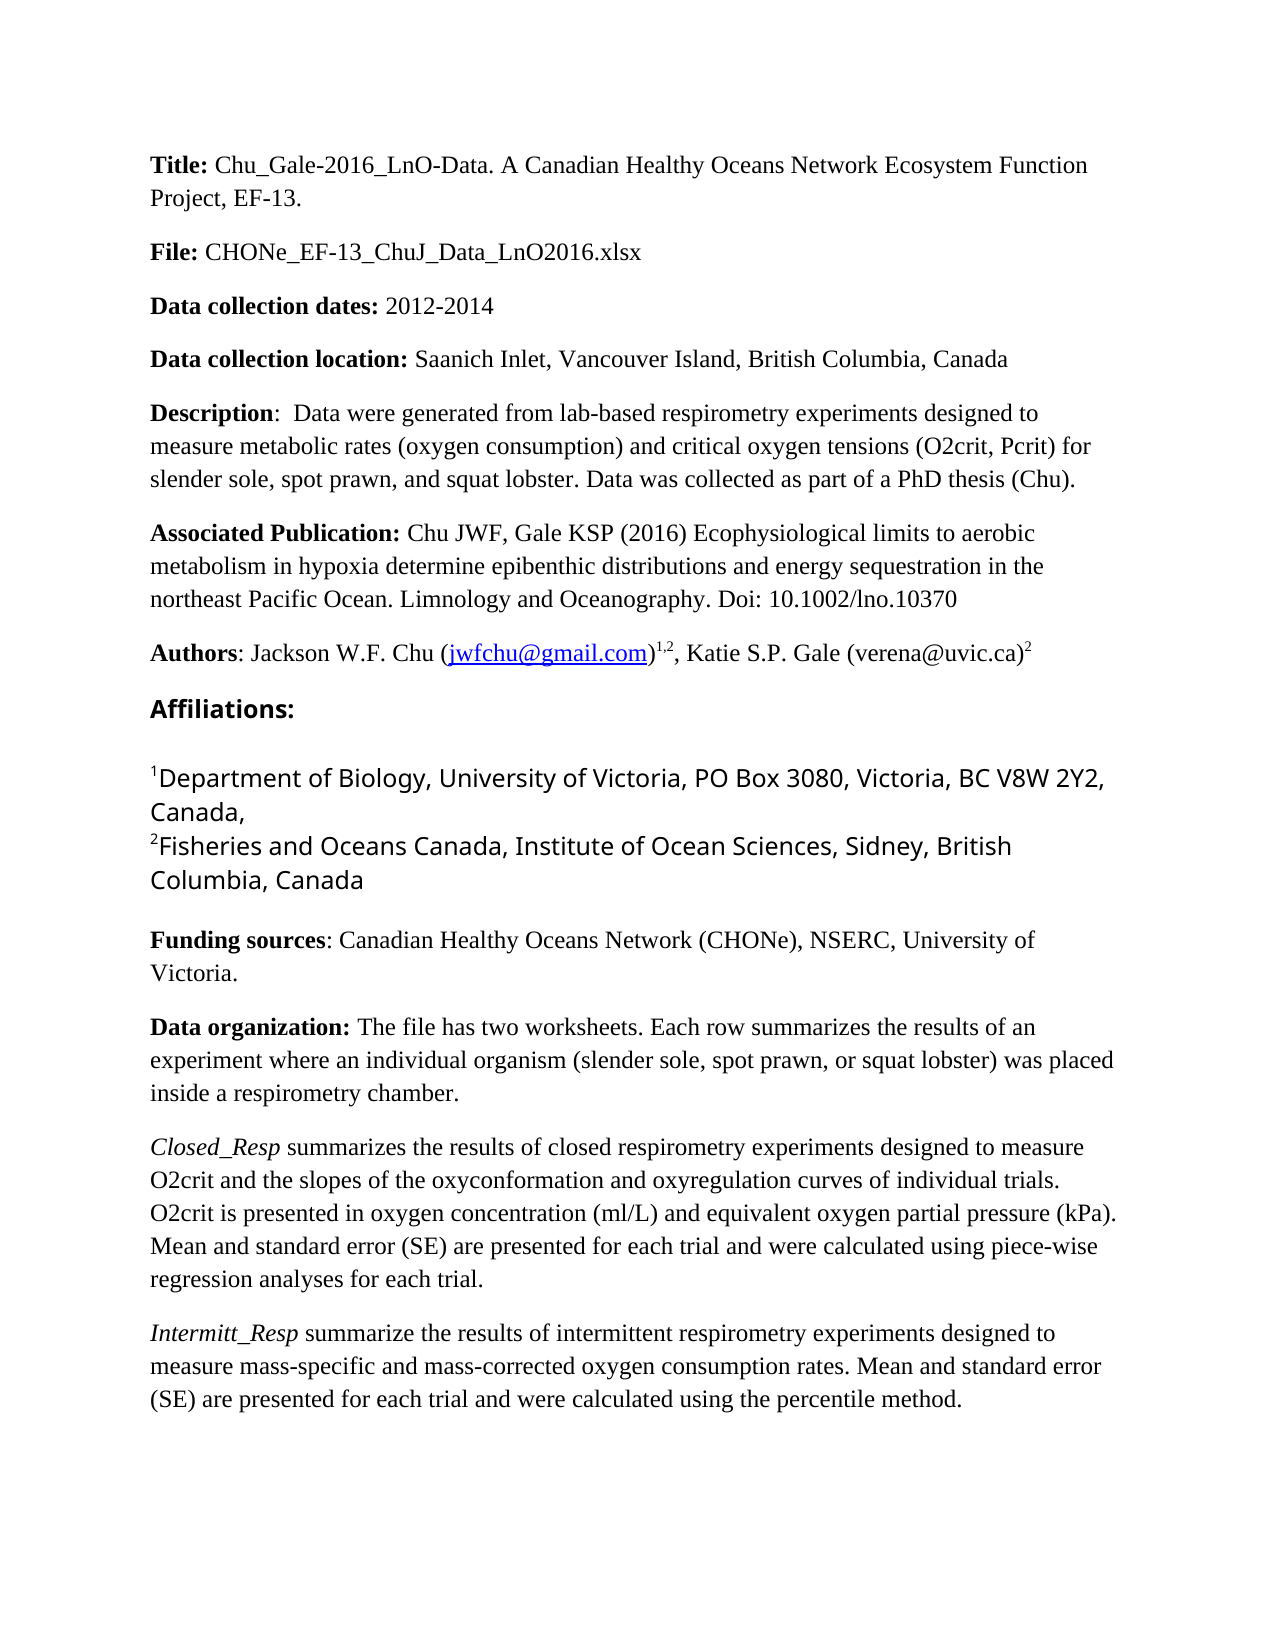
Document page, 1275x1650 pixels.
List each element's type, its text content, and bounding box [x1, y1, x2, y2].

text Intermitt_Resp summarize the results of intermittent respirometry experiments designed to measure mass-specific and mass-corrected oxygen consumption rates. Mean and standard error (SE) are presented for each trial and were calculated using the percentile method. [150, 1318, 1125, 1413]
text Closed_Resp summarizes the results of closed respirometry experiments designed to measure O2crit and the slopes of the oxyconformation and oxyregulation curves of individual trials. O2crit is presented in oxygen concentration (ml/L) and equivalent oxygen partial pressure (kPa). Mean and standard error (SE) are presented for each trial and were calculated using piece-wise regression analyses for each trial. [150, 1132, 1125, 1293]
text Data collection location: Saanich Inlet, Vancouver Island, British Columbia, Canada [150, 344, 1125, 373]
text 2Fisheries and Oceans Canada, Institute of Ocean Sciences, Sidney, British Columbia, Canada [150, 828, 1125, 896]
text Title: Chu_Gale-2016_LnO-Data. A Canadian Healthy Oceans Network Ecosystem Function Project, EF-13. [150, 150, 1125, 212]
text 1Department of Biology, University of Victoria, PO Box 3080, Victoria, BC V8W 2Y2, Canada, [150, 760, 1125, 828]
text Data organization: The file has two worksheets. Each row summarizes the results of an experiment where an individual organism (slender sole, spot prawn, or squat lobster) was placed inside a respirometry chamber. [150, 1012, 1125, 1107]
text Description: Data were generated from lab-based respirometry experiments designed to measure metabolic rates (oxygen consumption) and critical oxygen tensions (O2crit, Pcrit) for slender sole, spot prawn, and squat lobster. Data was collected as part of a PhD thesis (Chu). [150, 398, 1125, 493]
text Affiliations: [150, 692, 1125, 726]
text File: CHONe_EF-13_ChuJ_Data_LnO2016.xlsx [150, 237, 1125, 266]
text Funding sources: Canadian Healthy Oceans Network (CHONe), NSERC, University of Victoria. [150, 925, 1125, 987]
text Data collection dates: 2012-2014 [150, 291, 1125, 319]
text Authors: Jackson W.F. Chu (jwfchu@gmail.com)1,2, Katie S.P. Gale (verena@uvic.ca)2 [150, 638, 1125, 667]
text Associated Publication: Chu JWF, Gale KSP (2016) Ecophysiological limits to aerobic metabolism in hypoxia determine epibenthic distributions and energy sequestration in the northeast Pacific Ocean. Limnology and Oceanography. Doi: 10.1002/lno.10370 [150, 518, 1125, 613]
